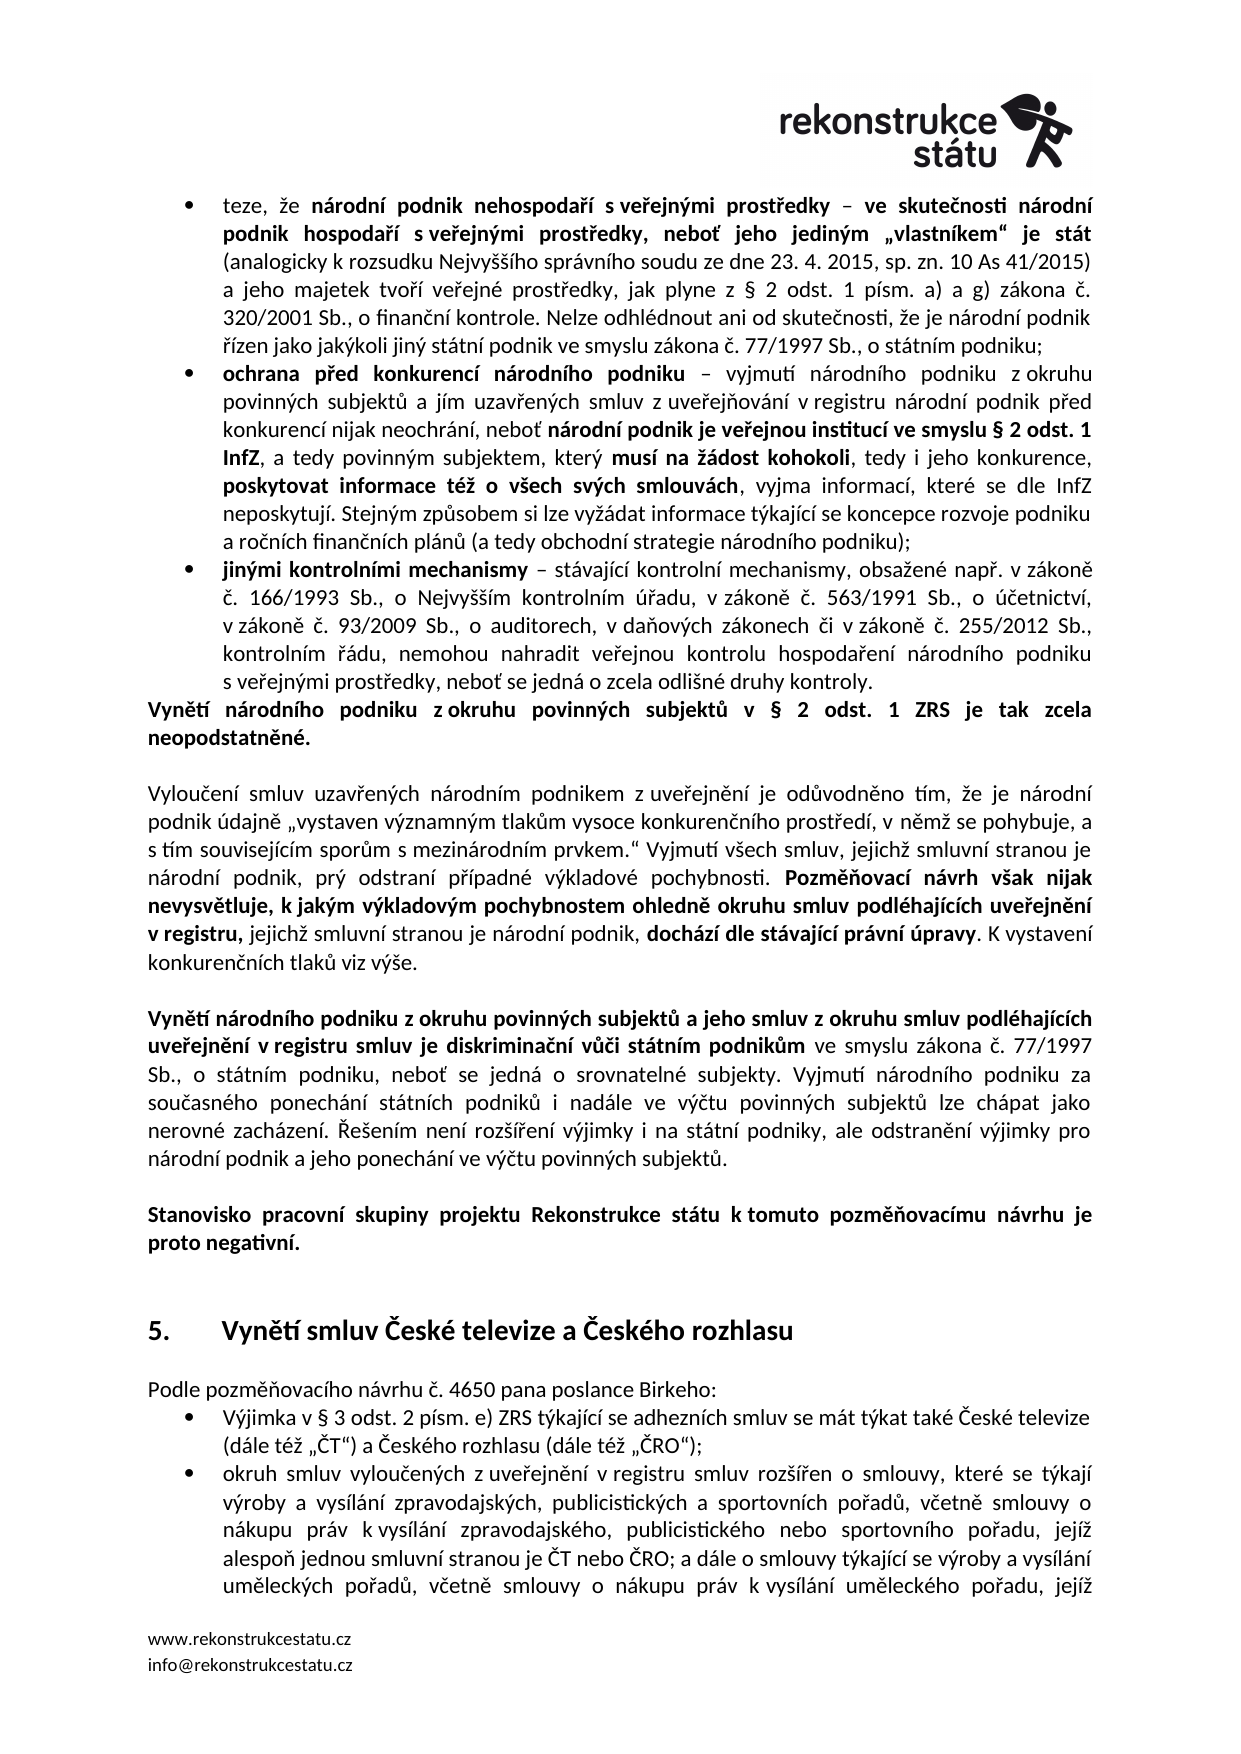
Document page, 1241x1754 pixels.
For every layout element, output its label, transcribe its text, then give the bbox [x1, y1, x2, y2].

text Vyloučení smluv uzavřených národním podnikem z uveřejnění je odůvodněno tím, že je národní podnik údajně „vystaven významným tlakům vysoce konkurenčního prostředí, v němž se pohybuje, a s tím souvisejícím sporům s mezinárodním prvkem.“ Vyjmutí všech smluv, jejichž smluvní stranou je národní podnik, prý odstraní případné výkladové pochybnosti. Pozměňovací návrh však nijak nevysvětluje, k jakým výkladovým pochybnostem ohledně okruhu smluv podléhajících uveřejnění v registru, jejichž smluvní stranou je národní podnik, dochází dle stávající právní úpravy. K vystavení konkurenčních tlaků viz výše. [148, 779, 1093, 976]
text Vynětí národního podniku z okruhu povinných subjektů v § 2 odst. 1 ZRS je tak zcela neopodstatněné. [148, 695, 1093, 751]
text Vynětí národního podniku z okruhu povinných subjektů a jeho smluv z okruhu smluv podléhajících uveřejnění v registru smluv je diskriminační vůči státním podnikům ve smyslu zákona č. 77/1997 Sb., o státním podniku, neboť se jedná o srovnatelné subjekty. Vyjmutí národního podniku za současného ponechání státních podniků i nadále ve výčtu povinných subjektů lze chápat jako nerovné zacházení. Řešením není rozšíření výjimky i na státní podniky, ale odstranění výjimky pro národní podnik a jeho ponechání ve výčtu povinných subjektů. [148, 1004, 1093, 1172]
list ochrana před konkurencí národního podniku – vyjmutí národního podniku z okruhu povinných subjektů a jím uzavřených smluv z uveřejňování v registru národní podnik před konkurencí nijak neochrání, neboť národní podnik je veřejnou institucí ve smyslu § 2 odst. 1 InfZ, a tedy povinným subjektem, který musí na žádost kohokoli, tedy i jeho konkurence, poskytovat informace též o všech svých smlouvách, vyjma informací, které se dle InfZ neposkytují. Stejným způsobem si lze vyžádat informace týkající se koncepce rozvoje podniku a ročních finančních plánů (a tedy obchodní strategie národního podniku); [185, 359, 1093, 555]
text Stanovisko pracovní skupiny projektu Rekonstrukce státu k tomuto pozměňovacímu návrhu je proto negativní. [148, 1200, 1093, 1256]
list Výjimka v § 3 odst. 2 písm. e) ZRS týkající se adhezních smluv se mát týkat také České televize (dále též „ČT“) a Českého rozhlasu (dále též „ČRO“); [185, 1403, 1093, 1459]
list jinými kontrolními mechanismy – stávající kontrolní mechanismy, obsažené např. v zákoně č. 166/1993 Sb., o Nejvyšším kontrolním úřadu, v zákoně č. 563/1991 Sb., o účetnictví, v zákoně č. 93/2009 Sb., o auditorech, v daňových zákonech či v zákoně č. 255/2012 Sb., kontrolním řádu, nemohou nahradit veřejnou kontrolu hospodaření národního podniku s veřejnými prostředky, neboť se jedná o zcela odlišné druhy kontroly. [185, 555, 1093, 695]
list teze, že národní podnik nehospodaří s veřejnými prostředky – ve skutečnosti národní podnik hospodaří s veřejnými prostředky, neboť jeho jediným „vlastníkem“ je stát (analogicky k rozsudku Nejvyššího správního soudu ze dne 23. 4. 2015, sp. zn. 10 As 41/2015) a jeho majetek tvoří veřejné prostředky, jak plyne z § 2 odst. 1 písm. a) a g) zákona č. 320/2001 Sb., o finanční kontrole. Nelze odhlédnout ani od skutečnosti, že je národní podnik řízen jako jakýkoli jiný státní podnik ve smyslu zákona č. 77/1997 Sb., o státním podniku; [185, 191, 1093, 359]
text Podle pozměňovacího návrhu č. 4650 pana poslance Birkeho: [148, 1376, 1093, 1403]
picture [760, 73, 1093, 188]
text 5. Vynětí smluv České televize a Českého rozhlasu [148, 1312, 1093, 1347]
